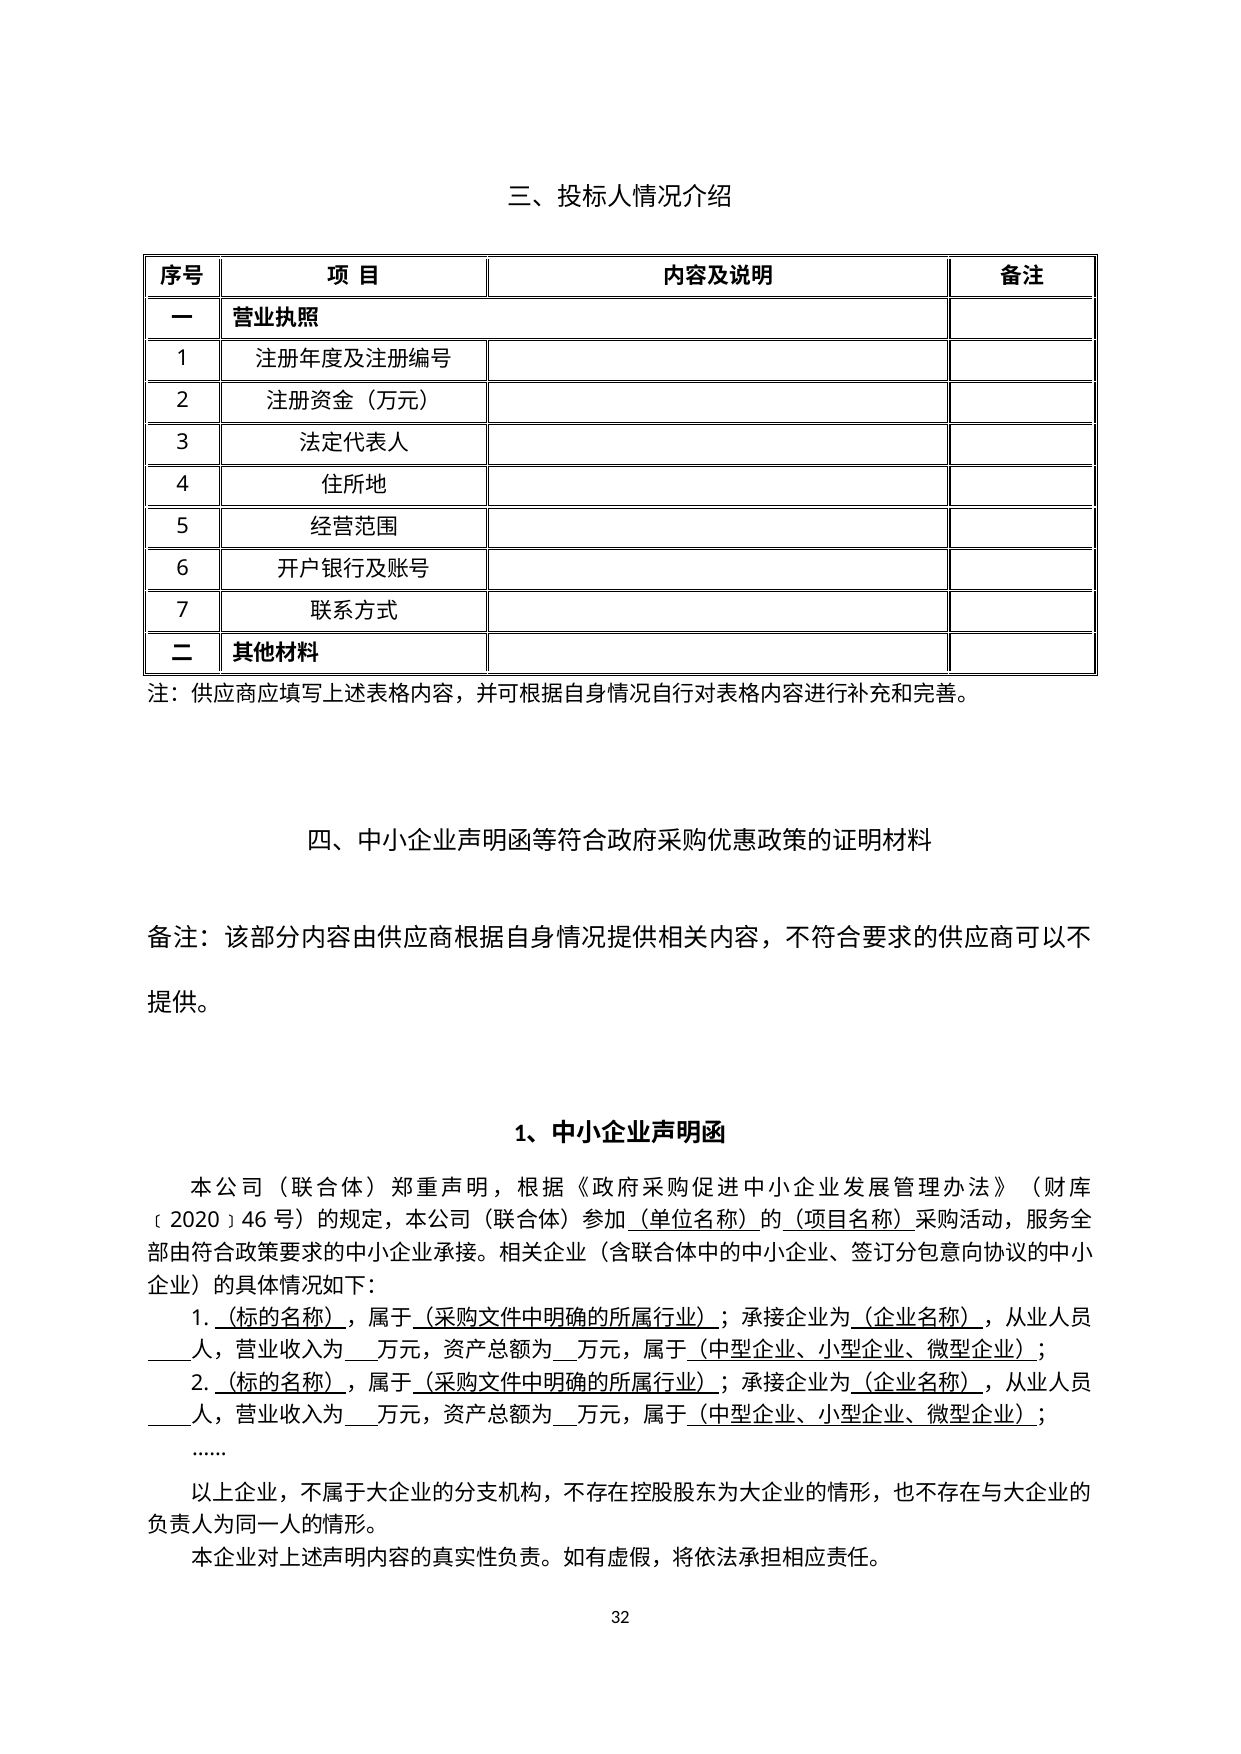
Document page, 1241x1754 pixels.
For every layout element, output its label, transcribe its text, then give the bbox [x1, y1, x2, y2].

table_cell 注册年度及注册编号 [222, 341, 486, 380]
table_cell 法定代表人 [222, 425, 486, 463]
table_cell 7 [144, 589, 221, 631]
table_cell 1 [144, 338, 221, 380]
text …… [148, 1431, 1093, 1463]
subtitle 三、投标人情况介绍 [148, 162, 1093, 227]
table_cell [489, 550, 947, 589]
table_cell 5 [144, 505, 221, 547]
table_cell 2 [146, 380, 219, 422]
text 本企业对上述声明内容的真实性负责。如有虚假，将依法承担相应责任。 [148, 1539, 1093, 1572]
table_cell 注册资金（万元） [222, 383, 486, 422]
table_cell 二 [144, 631, 221, 673]
table_header 序号 [144, 255, 221, 296]
table_cell 营业执照 [222, 299, 947, 338]
table_cell [489, 592, 947, 631]
table_cell [489, 467, 947, 505]
table_cell [949, 296, 1096, 338]
table_cell [949, 631, 1096, 673]
table_header 内容及说明 [487, 255, 949, 296]
text 备注：该部分内容由供应商根据自身情况提供相关内容，不符合要求的供应商可以不提供。 [148, 903, 1093, 1033]
table_cell 一 [144, 296, 221, 338]
text 1、中小企业声明函 [148, 1098, 1093, 1163]
table_header 项 目 [221, 257, 487, 296]
table_cell [951, 422, 1095, 463]
table_cell [489, 509, 947, 547]
table_cell 经营范围 [222, 509, 486, 547]
text 1. （标的名称），属于（采购文件中明确的所属行业）；承接企业为（企业名称），从业人员 人，营业收入为 万元，资产总额为 万元，属于（中型企业、小型企业、微型企业）； [148, 1300, 1093, 1365]
table_cell 6 [144, 547, 221, 589]
text 以上企业，不属于大企业的分支机构，不存在控股股东为大企业的情形，也不存在与大企业的负责人为同一人的情形。 [148, 1474, 1093, 1539]
text 2. （标的名称），属于（采购文件中明确的所属行业）；承接企业为（企业名称），从业人员 人，营业收入为 万元，资产总额为 万元，属于（中型企业、小型企业、微型企业）； [148, 1365, 1093, 1430]
text 本公司（联合体）郑重声明，根据《政府采购促进中小企业发展管理办法》（财库﹝2020﹞46 号）的规定，本公司（联合体）参加（单位名称）的（项目名称）采购活动，服务全部由符合政策要求的中小企业承接。相关企业（含联合体中的中小企业、签订分包意向协议的中小企业）的具体情况如下： [148, 1170, 1093, 1300]
table_cell 联系方式 [222, 592, 486, 631]
table_cell [951, 380, 1095, 422]
table_cell 其他材料 [221, 634, 487, 673]
table_cell [487, 631, 949, 673]
table_cell [949, 547, 1096, 589]
table_cell [949, 505, 1096, 547]
table_cell [949, 589, 1096, 631]
table_cell [489, 425, 947, 463]
table_cell [951, 464, 1095, 505]
table_cell [949, 338, 1096, 380]
text 注：供应商应填写上述表格内容，并可根据自身情况自行对表格内容进行补充和完善。 [148, 676, 1093, 708]
table_cell 3 [146, 422, 219, 463]
table_cell [489, 341, 947, 380]
table_cell 4 [146, 464, 219, 505]
table_cell 住所地 [222, 467, 486, 505]
text 四、中小企业声明函等符合政府采购优惠政策的证明材料 [148, 806, 1093, 871]
table_header 备注 [949, 257, 1094, 296]
table_cell 开户银行及账号 [222, 550, 486, 589]
table_cell [489, 383, 947, 422]
